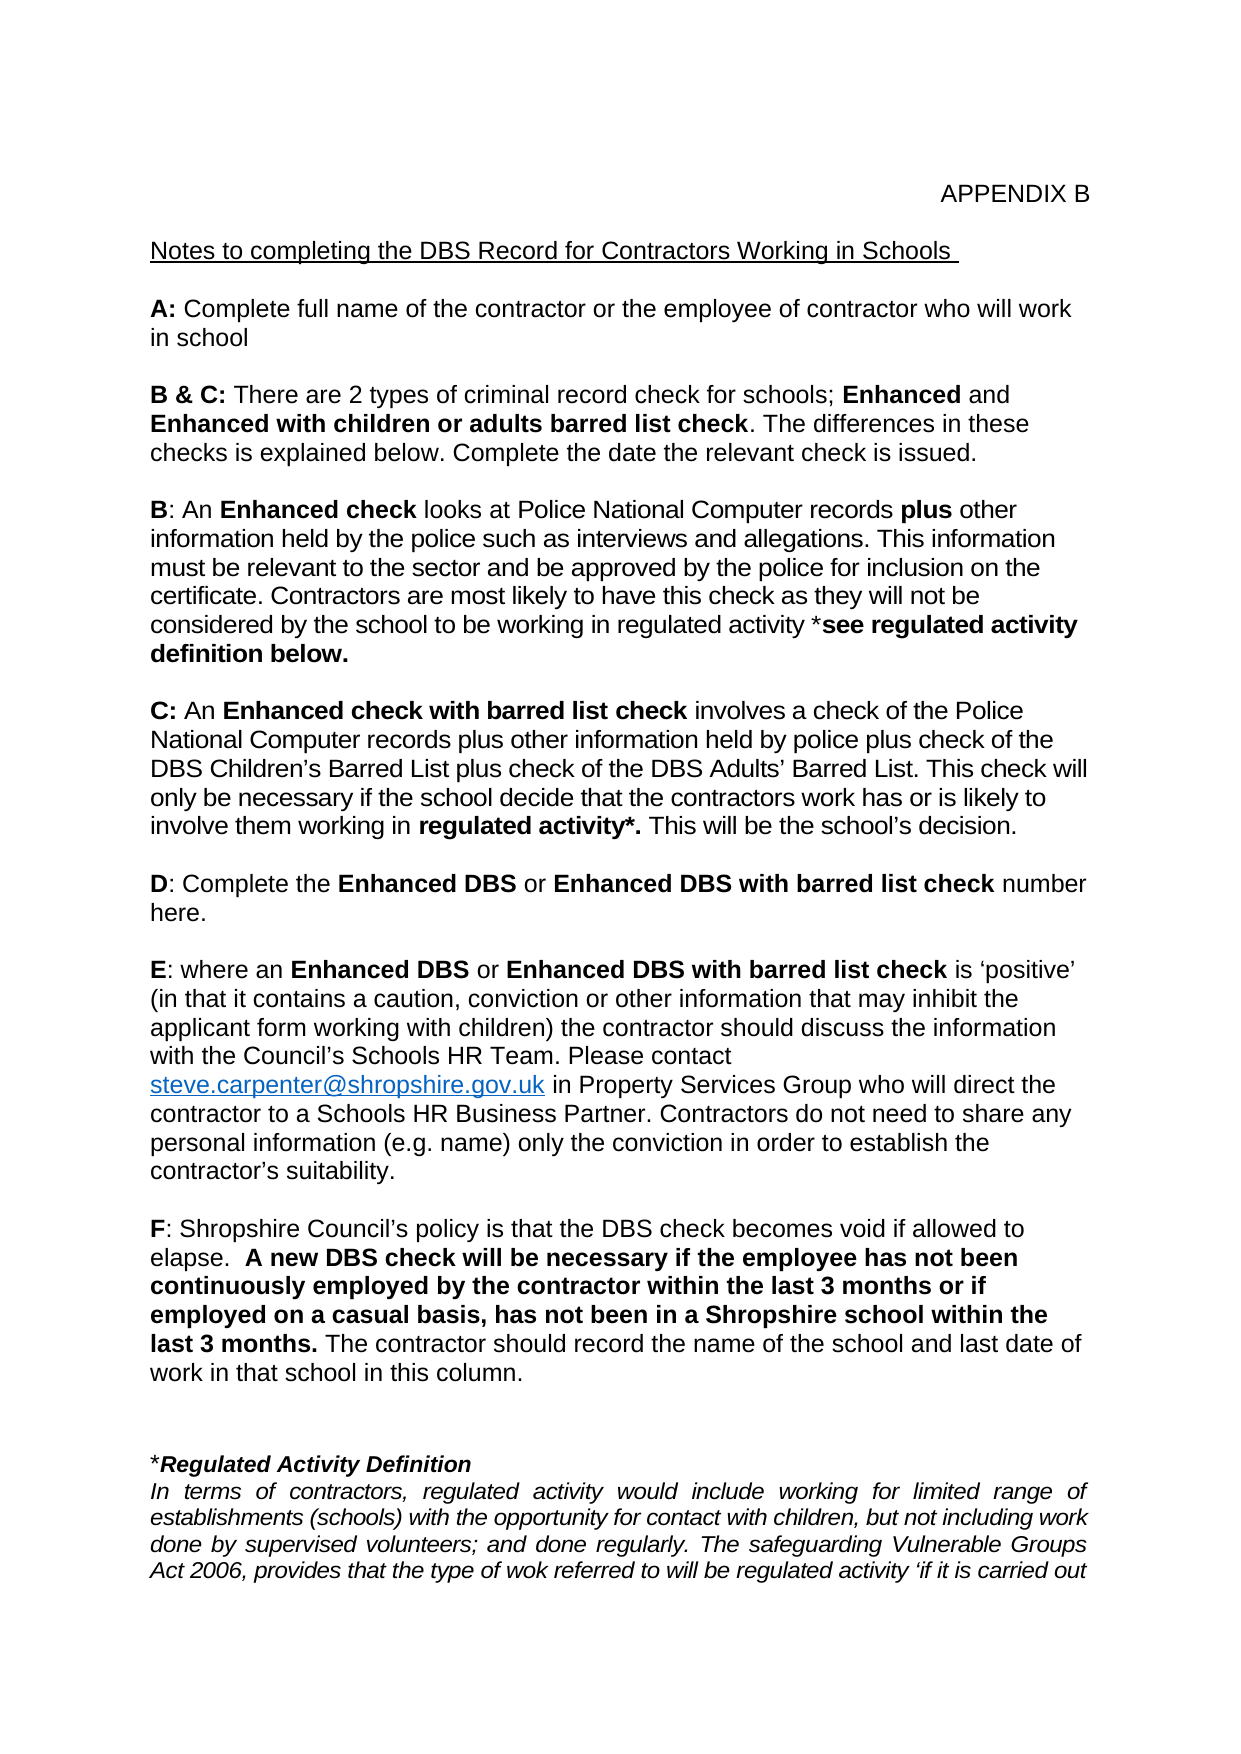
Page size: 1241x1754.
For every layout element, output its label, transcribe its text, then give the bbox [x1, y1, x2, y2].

text Notes to completing the DBS Record for Contractors Working in Schools [150, 236, 1090, 265]
text APPENDIX B [150, 179, 1090, 207]
text B & C: There are 2 types of criminal record check for schools; Enhanced and Enhanced with children or adults barred list check. The differences in these checks is explained below. Complete the date the relevant check is issued. [150, 380, 1090, 466]
text E: where an Enhanced DBS or Enhanced DBS with barred list check is ‘positive’ (in that it contains a caution, conviction or other information that may inhibit the applicant form working with children) the contractor should discuss the information with the Council’s Schools HR Team. Please contact steve.carpenter@shropshire.gov.uk in Property Services Group who will direct the contractor to a Schools HR Business Partner. Contractors do not need to share any personal information (e.g. name) only the conviction in order to establish the contractor’s suitability. [150, 955, 1090, 1185]
text D: Complete the Enhanced DBS or Enhanced DBS with barred list check number here. [150, 869, 1090, 926]
text F: Shropshire Council’s policy is that the DBS check becomes void if allowed to elapse. A new DBS check will be necessary if the employee has not been continuously employed by the contractor within the last 3 months or if employed on a casual basis, has not been in a Shropshire school within the last 3 months. The contractor should record the name of the school and last date of work in that school in this column. [150, 1214, 1090, 1386]
text A: Complete full name of the contractor or the employee of contractor who will work in school [150, 294, 1090, 351]
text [150, 1478, 1090, 1583]
text C: An Enhanced check with barred list check involves a check of the Police National Computer records plus other information held by police plus check of the DBS Children’s Barred List plus check of the DBS Adults’ Barred List. This check will only be necessary if the school decide that the contractors work has or is likely to involve them working in regulated activity*. This will be the school’s decision. [150, 696, 1090, 840]
text B: An Enhanced check looks at Police National Computer records plus other information held by the police such as interviews and allegations. This information must be relevant to the sector and be approved by the police for inclusion on the certificate. Contractors are most likely to have this check as they will not be considered by the school to be working in regulated activity *see regulated activity definition below. [150, 495, 1090, 667]
text *Regulated Activity Definition [150, 1449, 1090, 1478]
